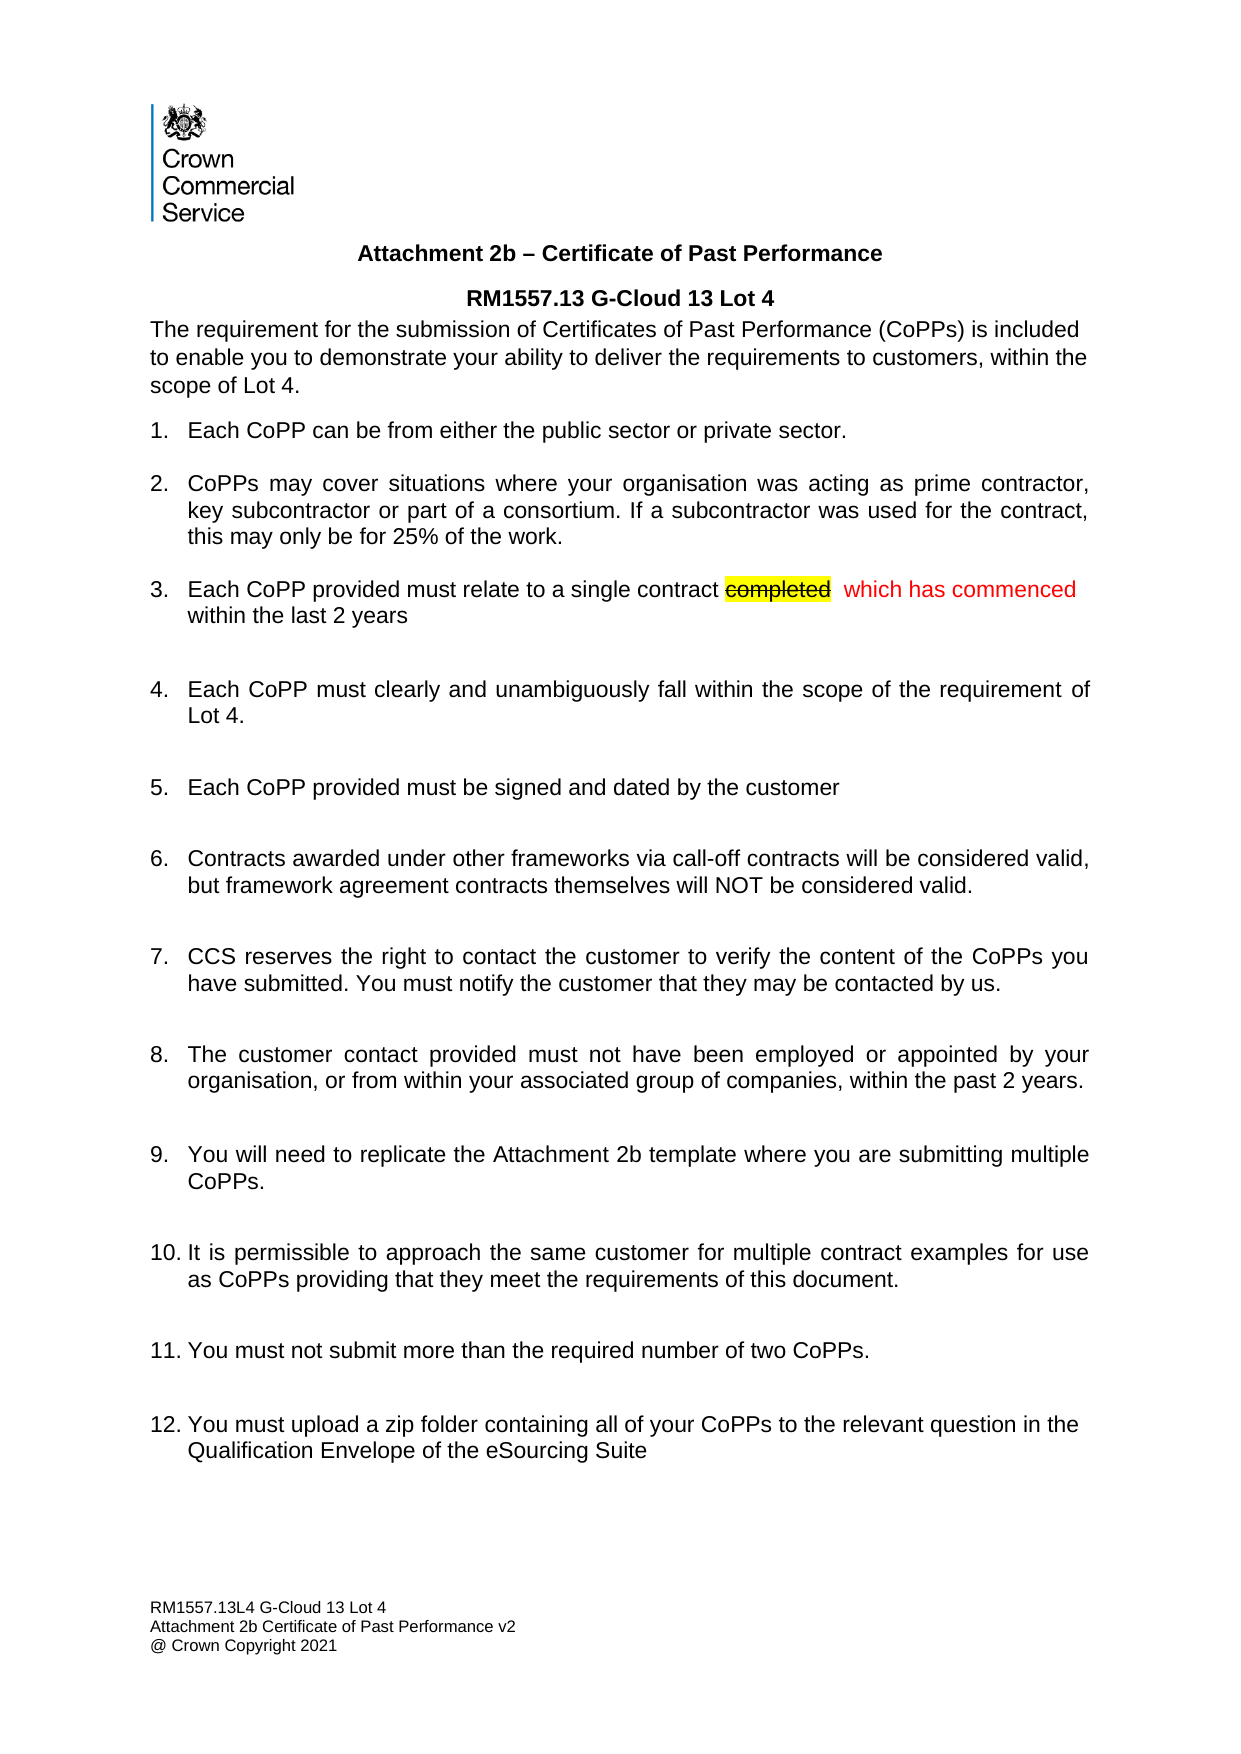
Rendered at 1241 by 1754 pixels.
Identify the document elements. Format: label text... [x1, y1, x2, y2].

list It is permissible to approach the same customer for multiple contract examples for use as CoPPs providing that they meet the requirements of this document. [150, 1239, 1090, 1292]
list Each CoPP provided must be signed and dated by the customer [150, 774, 1090, 800]
text Attachment 2b – Certificate of Past Performance [150, 240, 1090, 267]
text The requirement for the submission of Certificates of Past Performance (CoPPs) is included to enable you to demonstrate your ability to deliver the requirements to customers, within the scope of Lot 4. [150, 316, 1090, 399]
list You must upload a zip folder containing all of your CoPPs to the relevant question in the Qualification Envelope of the eSourcing Suite [150, 1411, 1090, 1492]
list CoPPs may cover situations where your organisation was acting as prime contractor, key subcontractor or part of a consortium. If a subcontractor was used for the contract, this may only be for 25% of the work. [150, 470, 1090, 549]
list Each CoPP provided must relate to a single contract completed which has commenced within the last 2 years [150, 576, 1090, 628]
list Each CoPP can be from either the public sector or private sector. [150, 417, 1090, 444]
list Each CoPP must clearly and unambiguously fall within the scope of the requirement of Lot 4. [150, 676, 1090, 729]
list You will need to replicate the Attachment 2b template where you are submitting multiple CoPPs. [150, 1141, 1090, 1194]
text RM1557.13 G-Cloud 13 Lot 4 [150, 285, 1090, 312]
list CCS reserves the right to contact the customer to verify the content of the CoPPs you have submitted. You must notify the customer that they may be contacted by us. [150, 943, 1090, 996]
list You must not submit more than the required number of two CoPPs. [150, 1337, 1090, 1363]
picture [150, 103, 294, 222]
list The customer contact provided must not have been employed or appointed by your organisation, or from within your associated group of companies, within the past 2 years. [150, 1041, 1090, 1094]
list Contracts awarded under other frameworks via call-off contracts will be considered valid, but framework agreement contracts themselves will NOT be considered valid. [150, 845, 1090, 898]
